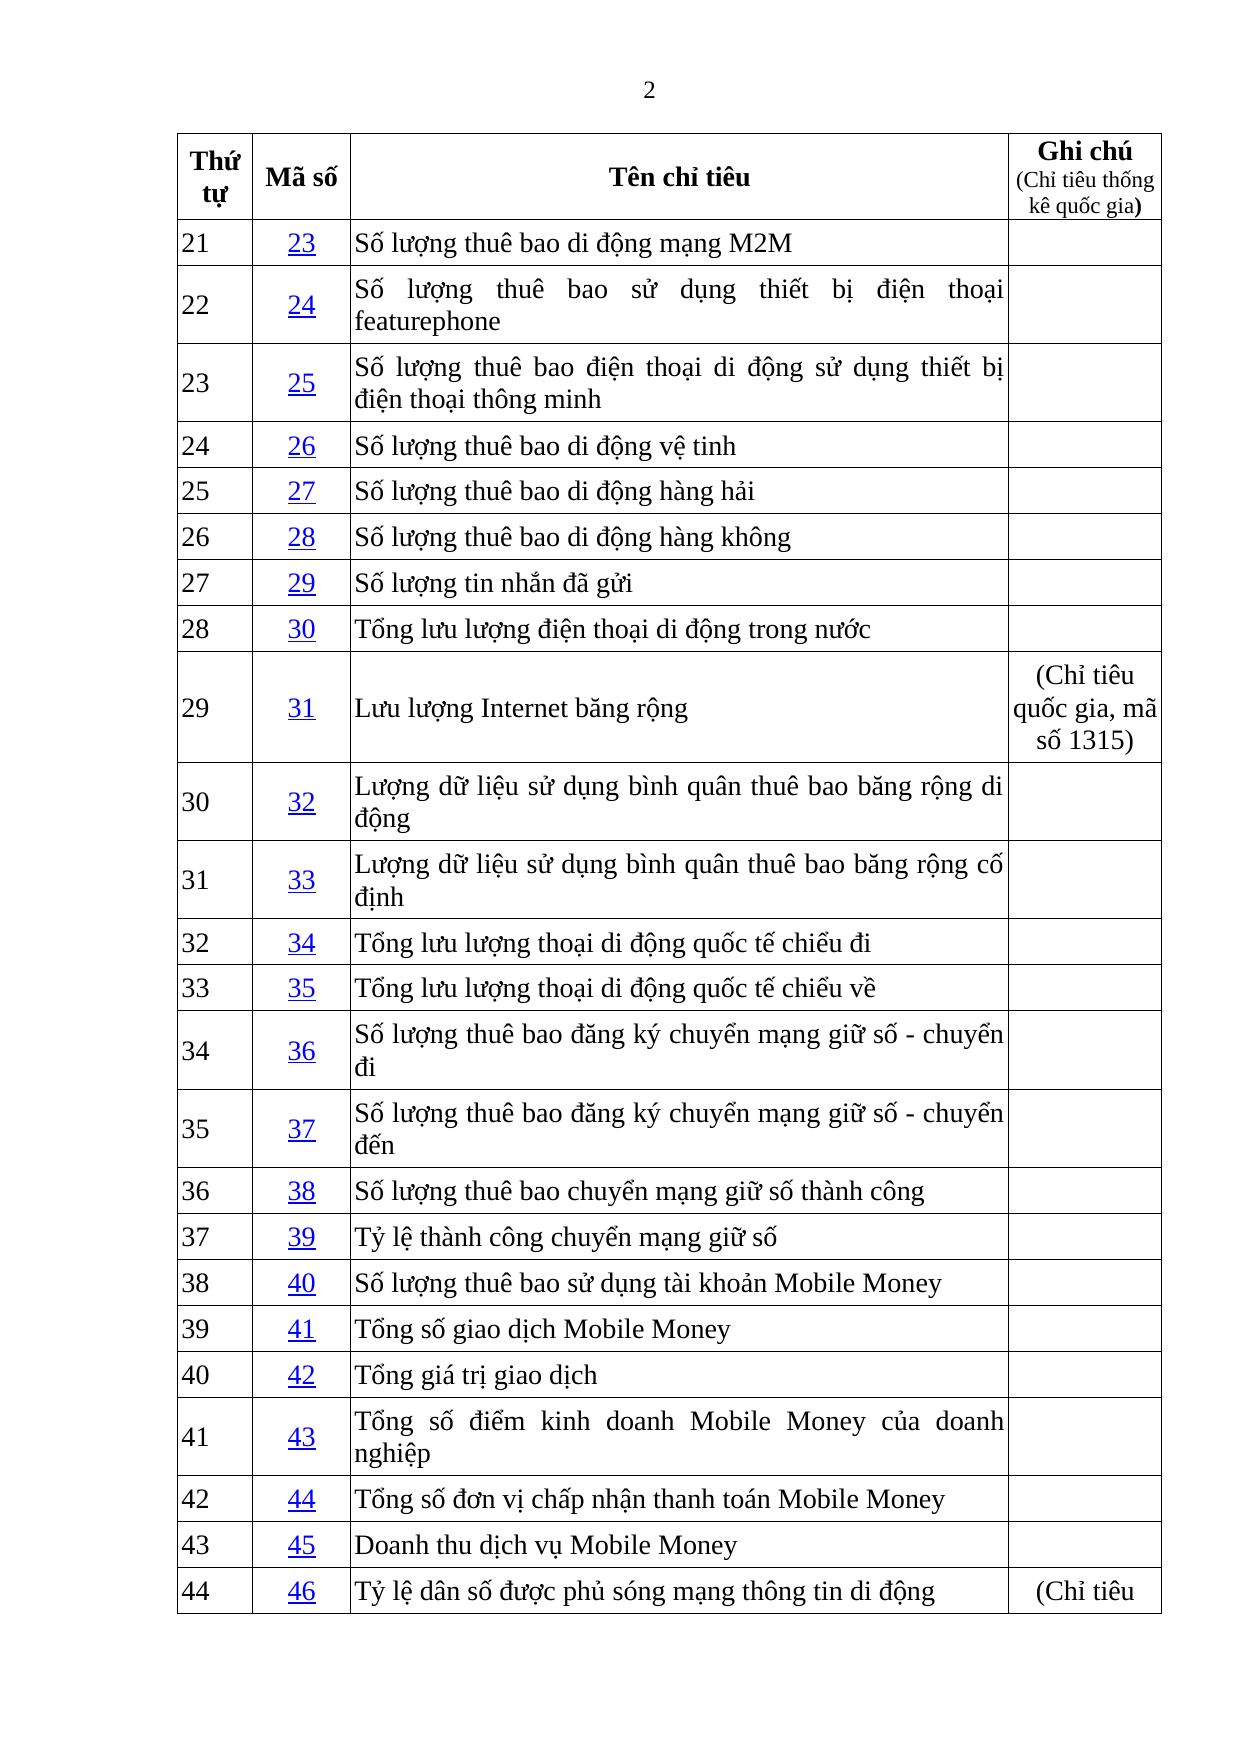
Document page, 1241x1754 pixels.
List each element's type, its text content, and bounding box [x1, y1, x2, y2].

table_cell [1009, 1352, 1161, 1397]
table_cell 22 [178, 266, 252, 343]
table_cell 33 [253, 841, 350, 918]
table_cell Số lượng thuê bao di động hàng không [351, 514, 1008, 559]
table_cell Số lượng thuê bao sử dụng tài khoản Mobile Money [351, 1260, 1008, 1305]
table_cell 34 [253, 919, 350, 964]
table_cell [1009, 514, 1161, 559]
table_cell Tổng lưu lượng điện thoại di động trong nước [351, 606, 1008, 651]
table_cell 40 [253, 1260, 350, 1305]
table_cell 37 [178, 1214, 252, 1259]
table_cell 30 [178, 763, 252, 840]
table_cell 25 [178, 468, 252, 513]
table_cell [1009, 841, 1161, 918]
table_cell [1009, 1214, 1161, 1259]
table_cell 35 [253, 965, 350, 1010]
table_cell [1009, 422, 1161, 467]
table_cell Lượng dữ liệu sử dụng bình quân thuê bao băng rộng cố định [351, 841, 1008, 918]
table_cell Lưu lượng Internet băng rộng [351, 652, 1008, 762]
table_cell 32 [178, 919, 252, 964]
table_cell 30 [253, 606, 350, 651]
table_cell 28 [253, 514, 350, 559]
table_cell [1009, 1168, 1161, 1213]
table_cell Doanh thu dịch vụ Mobile Money [351, 1522, 1008, 1567]
table_cell 29 [253, 560, 350, 605]
table_cell 27 [178, 560, 252, 605]
table_cell 41 [178, 1398, 252, 1475]
table_cell [1009, 266, 1161, 343]
table_cell (Chỉ tiêu quốc gia, mã số 1315) [1009, 652, 1161, 762]
table_cell [1009, 606, 1161, 651]
table_cell 24 [253, 266, 350, 343]
table_cell [1009, 344, 1161, 421]
table_cell 32 [253, 763, 350, 840]
table_cell Số lượng tin nhắn đã gửi [351, 560, 1008, 605]
table_cell [1009, 919, 1161, 964]
table_cell [1009, 560, 1161, 605]
table_cell 42 [178, 1476, 252, 1521]
table_cell 43 [178, 1522, 252, 1567]
table_cell 44 [178, 1568, 252, 1613]
table_cell Số lượng thuê bao di động vệ tinh [351, 422, 1008, 467]
table_cell [1009, 1090, 1161, 1167]
table_cell [1009, 220, 1161, 264]
table_cell 45 [253, 1522, 350, 1567]
table_cell Tỷ lệ thành công chuyển mạng giữ số [351, 1214, 1008, 1259]
table_cell 25 [253, 344, 350, 421]
table_cell 46 [253, 1568, 350, 1613]
table_cell 23 [253, 220, 350, 264]
table_cell Lượng dữ liệu sử dụng bình quân thuê bao băng rộng di động [351, 763, 1008, 840]
table_cell [1009, 1260, 1161, 1305]
table_cell 24 [178, 422, 252, 467]
table_header Ghi chú (Chỉ tiêu thống kê quốc gia) [1009, 134, 1161, 219]
table_cell 31 [178, 841, 252, 918]
table_cell [1009, 1522, 1161, 1567]
table_cell [1009, 763, 1161, 840]
table_cell 29 [178, 652, 252, 762]
table_cell Số lượng thuê bao sử dụng thiết bị điện thoại featurephone [351, 266, 1008, 343]
table_cell 38 [253, 1168, 350, 1213]
table_cell Tổng số đơn vị chấp nhận thanh toán Mobile Money [351, 1476, 1008, 1521]
table_cell 26 [178, 514, 252, 559]
table_cell Số lượng thuê bao điện thoại di động sử dụng thiết bị điện thoại thông minh [351, 344, 1008, 421]
table_cell 39 [253, 1214, 350, 1259]
table_cell Tổng lưu lượng thoại di động quốc tế chiểu đi [351, 919, 1008, 964]
table_cell 21 [178, 220, 252, 264]
table_cell 26 [253, 422, 350, 467]
table_cell 28 [178, 606, 252, 651]
table_cell Số lượng thuê bao di động hàng hải [351, 468, 1008, 513]
table_cell 35 [178, 1090, 252, 1167]
table_cell 39 [178, 1306, 252, 1351]
table_cell Số lượng thuê bao đăng ký chuyển mạng giữ số - chuyển đi [351, 1011, 1008, 1088]
table_cell Tổng số điểm kinh doanh Mobile Money của doanh nghiệp [351, 1398, 1008, 1475]
table_cell 40 [178, 1352, 252, 1397]
table_header Thứ tự [178, 134, 252, 219]
table_header Tên chỉ tiêu [351, 134, 1008, 219]
table_cell 38 [178, 1260, 252, 1305]
table_cell [1009, 965, 1161, 1010]
table_cell [1009, 1398, 1161, 1475]
table_cell Tổng giá trị giao dịch [351, 1352, 1008, 1397]
table_cell [1009, 468, 1161, 513]
table_header Mã số [253, 134, 350, 219]
table_cell 44 [253, 1476, 350, 1521]
table_cell [1009, 1476, 1161, 1521]
table_cell Số lượng thuê bao di động mạng M2M [351, 220, 1008, 264]
table_cell 36 [178, 1168, 252, 1213]
table_cell 37 [253, 1090, 350, 1167]
table_cell [1009, 1011, 1161, 1088]
table_cell 34 [178, 1011, 252, 1088]
table_cell (Chỉ tiêu quốc gia, mã số 1314) [1009, 1568, 1161, 1613]
table_cell 23 [178, 344, 252, 421]
table_cell Tổng lưu lượng thoại di động quốc tế chiểu về [351, 965, 1008, 1010]
table_cell 31 [253, 652, 350, 762]
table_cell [351, 1568, 1008, 1613]
table_cell 41 [253, 1306, 350, 1351]
table_cell Tổng số giao dịch Mobile Money [351, 1306, 1008, 1351]
table_cell 27 [253, 468, 350, 513]
table_cell [1009, 1306, 1161, 1351]
table_cell Số lượng thuê bao chuyển mạng giữ số thành công [351, 1168, 1008, 1213]
table_cell 43 [253, 1398, 350, 1475]
table_cell Số lượng thuê bao đăng ký chuyển mạng giữ số - chuyển đến [351, 1090, 1008, 1167]
table_cell 42 [253, 1352, 350, 1397]
table_cell 33 [178, 965, 252, 1010]
table_cell 36 [253, 1011, 350, 1088]
